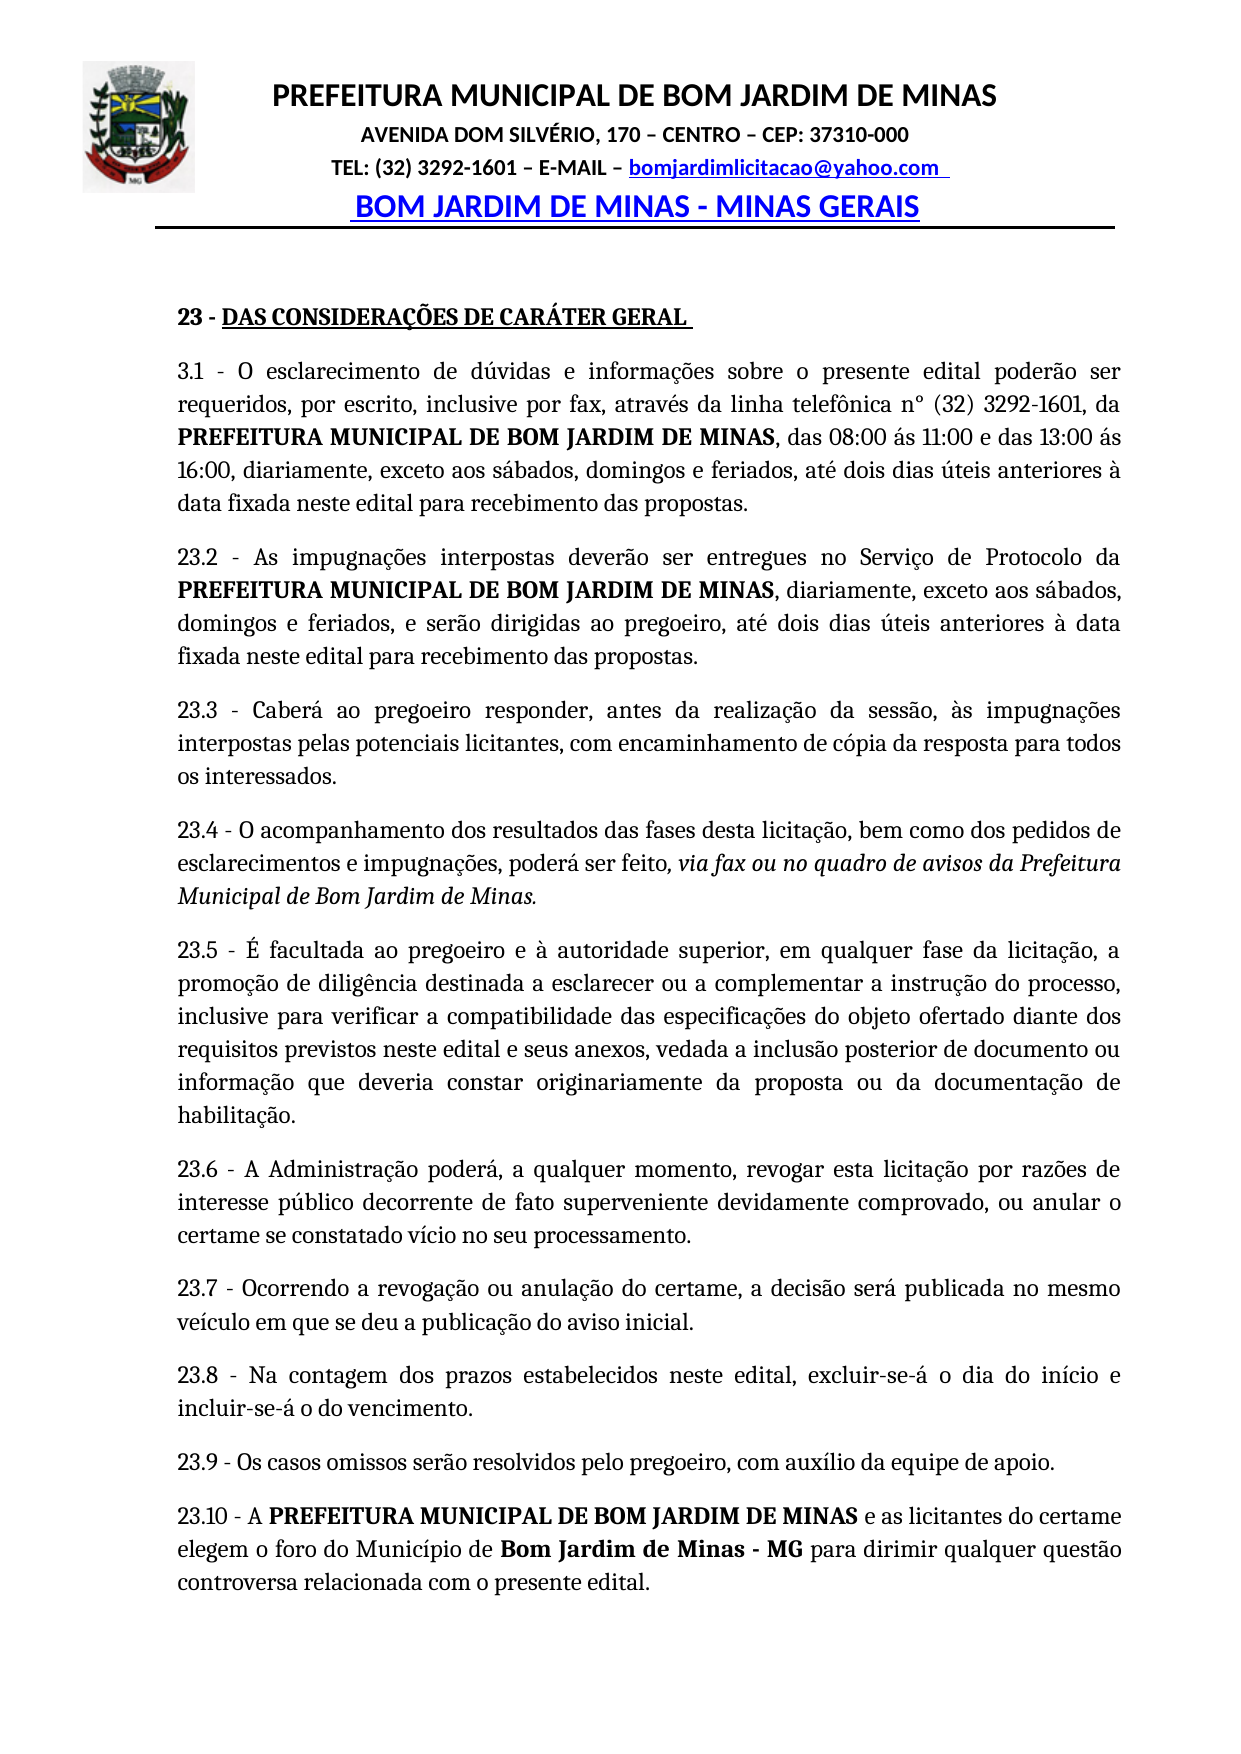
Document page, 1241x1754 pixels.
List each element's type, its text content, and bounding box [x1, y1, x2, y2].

text 23.9 - Os casos omissos serão resolvidos pelo pregoeiro, com auxílio da equipe de apoio. [177, 1448, 1122, 1477]
text 23.7 - Ocorrendo a revogação ou anulação do certame, a decisão será publicada no mesmo veículo em que se deu a publicação do aviso inicial. [177, 1274, 1122, 1336]
text 23.4 - O acompanhamento dos resultados das fases desta licitação, bem como dos pedidos de esclarecimentos e impugnações, poderá ser feito, via fax ou no quadro de avisos da Prefeitura Municipal de Bom Jardim de Minas. [177, 816, 1122, 910]
text 3.1 - O esclarecimento de dúvidas e informações sobre o presente edital poderão ser requeridos, por escrito, inclusive por fax, através da linha telefônica n° (32) 3292-1601, da PREFEITURA MUNICIPAL DE BOM JARDIM DE MINAS, das 08:00 ás 11:00 e das 13:00 ás 16:00, diariamente, exceto aos sábados, domingos e feriados, até dois dias úteis anteriores à data fixada neste edital para recebimento das propostas. [177, 357, 1122, 518]
picture [82, 61, 195, 193]
text 23 - DAS CONSIDERAÇÕES DE CARÁTER GERAL [177, 303, 1122, 332]
text 23.3 - Caberá ao pregoeiro responder, antes da realização da sessão, às impugnações interpostas pelas potenciais licitantes, com encaminhamento de cópia da resposta para todos os interessados. [177, 696, 1122, 791]
text 23.5 - É facultada ao pregoeiro e à autoridade superior, em qualquer fase da licitação, a promoção de diligência destinada a esclarecer ou a complementar a instrução do processo, inclusive para verificar a compatibilidade das especificações do objeto ofertado diante dos requisitos previstos neste edital e seus anexos, vedada a inclusão posterior de documento ou informação que deveria constar originariamente da proposta ou da documentação de habilitação. [177, 936, 1122, 1129]
text 23.10 - A PREFEITURA MUNICIPAL DE BOM JARDIM DE MINAS e as licitantes do certame elegem o foro do Município de Bom Jardim de Minas - MG para dirimir qualquer questão controversa relacionada com o presente edital. [177, 1502, 1122, 1597]
text 23.8 - Na contagem dos prazos estabelecidos neste edital, excluir-se-á o dia do início e incluir-se-á o do vencimento. [177, 1361, 1122, 1423]
text 23.2 - As impugnações interpostas deverão ser entregues no Serviço de Protocolo da PREFEITURA MUNICIPAL DE BOM JARDIM DE MINAS, diariamente, exceto aos sábados, domingos e feriados, e serão dirigidas ao pregoeiro, até dois dias úteis anteriores à data fixada neste edital para recebimento das propostas. [177, 543, 1122, 671]
text 23.6 - A Administração poderá, a qualquer momento, revogar esta licitação por razões de interesse público decorrente de fato superveniente devidamente comprovado, ou anular o certame se constatado vício no seu processamento. [177, 1154, 1122, 1249]
